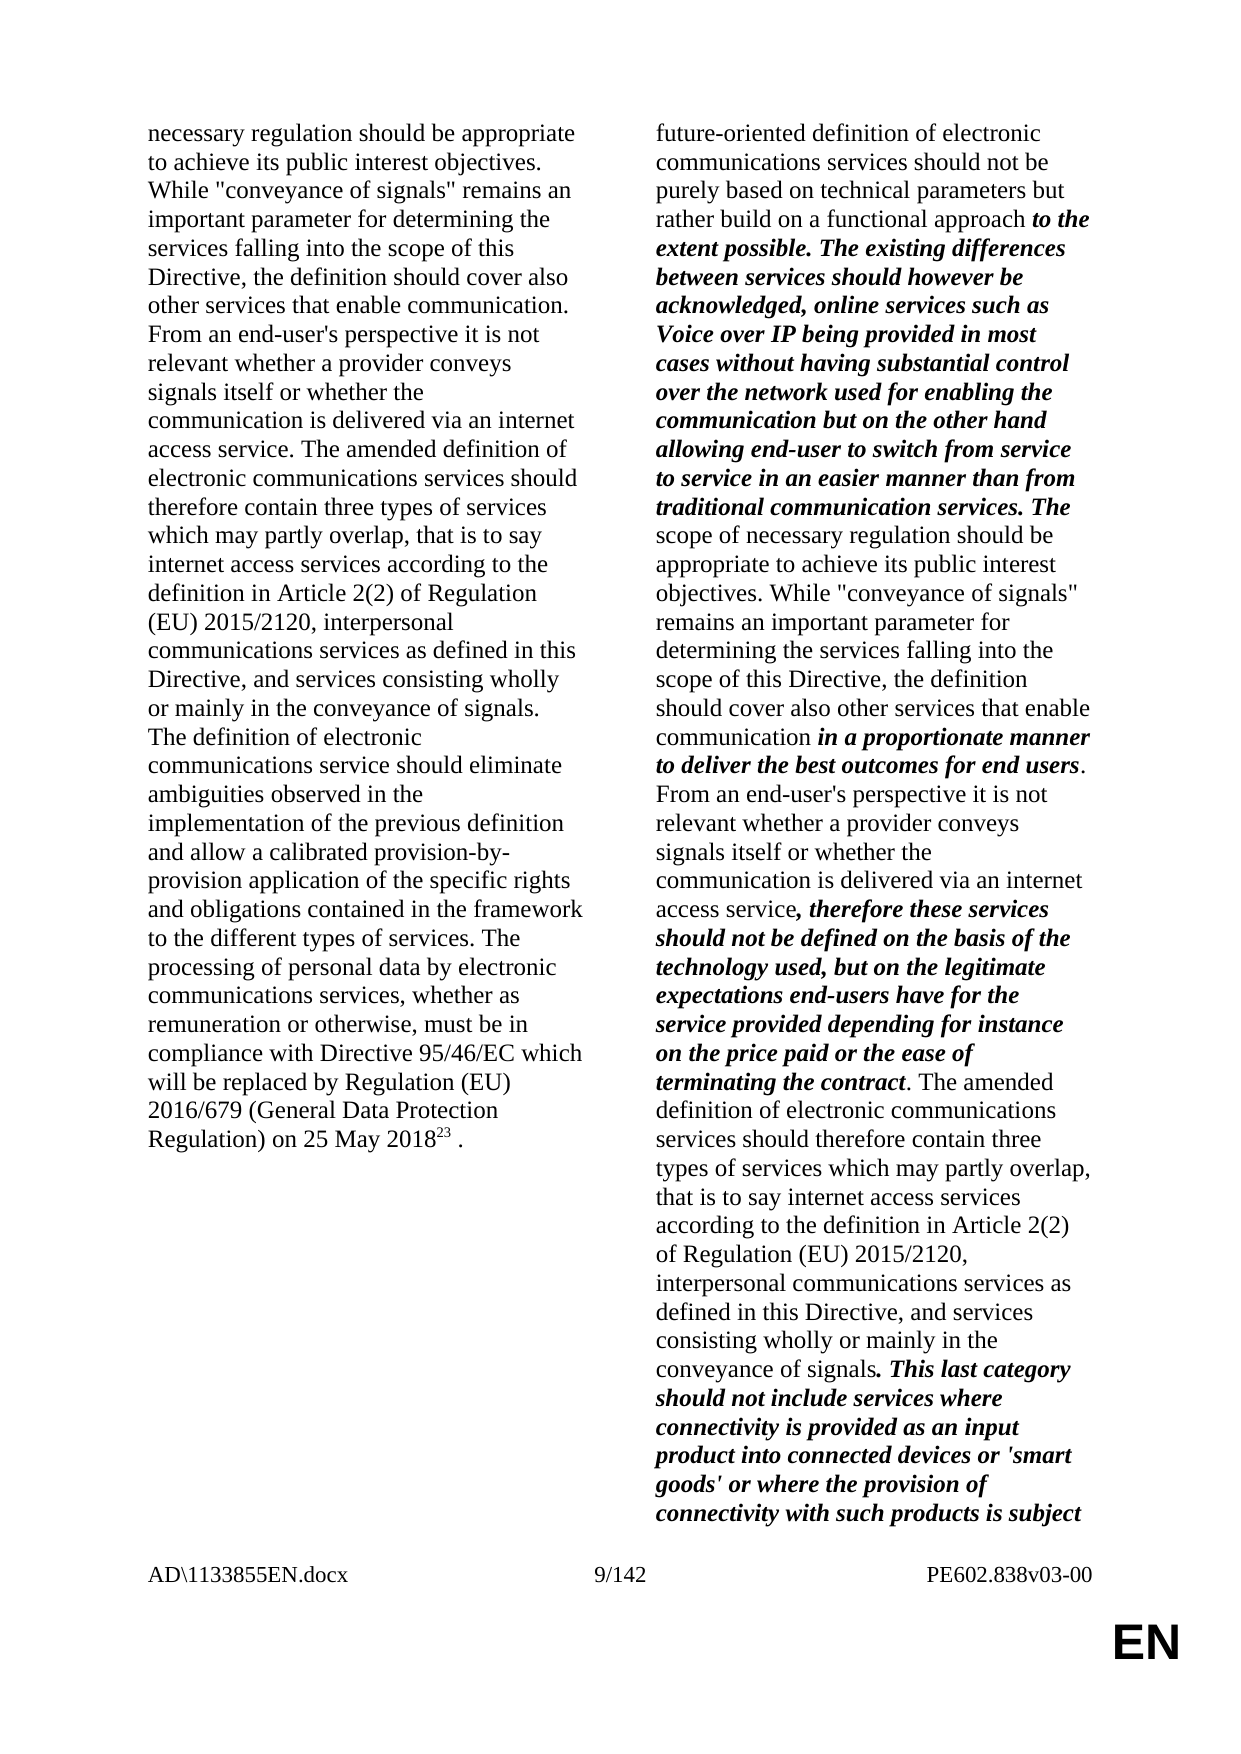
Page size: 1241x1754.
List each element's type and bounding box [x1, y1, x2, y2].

table_cell [620, 118, 1128, 1527]
table_cell [112, 118, 620, 1527]
